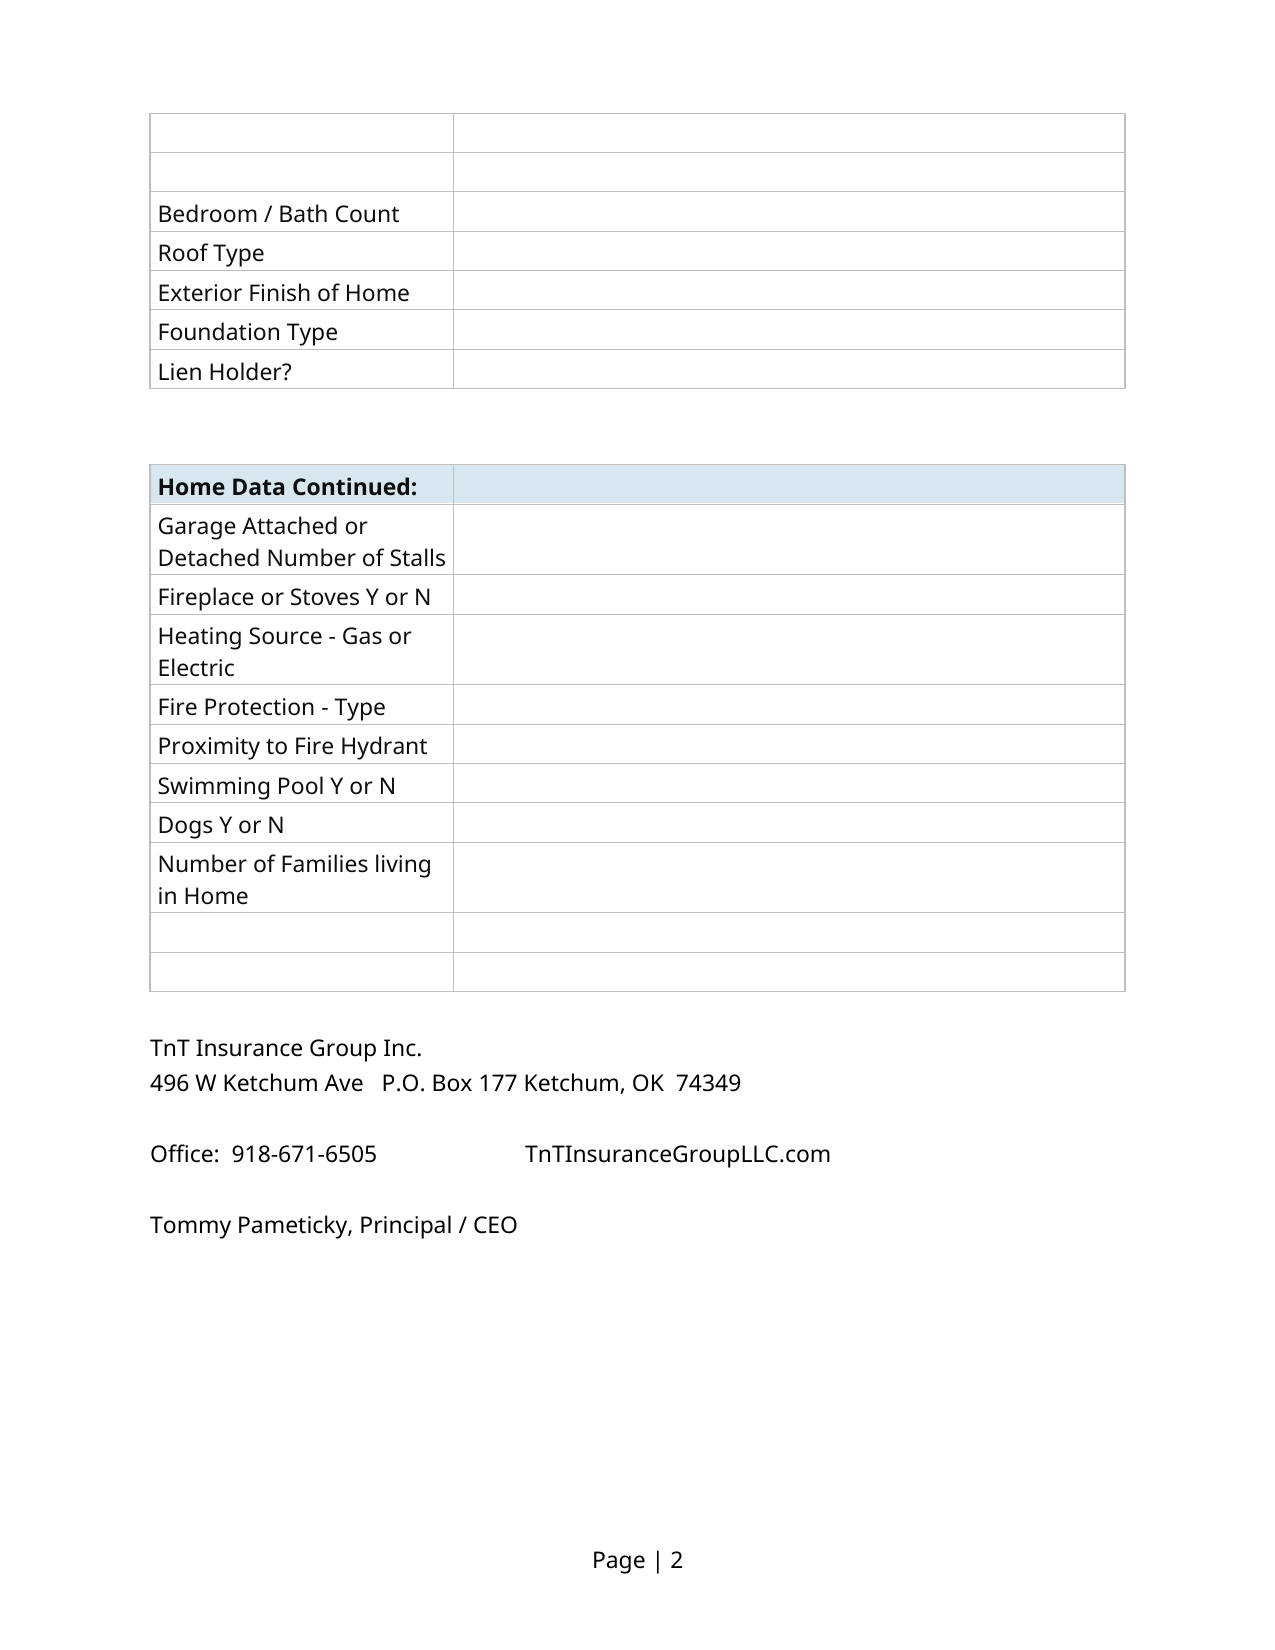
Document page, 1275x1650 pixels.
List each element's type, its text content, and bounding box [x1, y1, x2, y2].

text TnT Insurance Group Inc. [150, 1032, 1125, 1063]
table_cell Roof Type [151, 232, 453, 270]
table_cell Exterior Finish of Home [151, 271, 453, 309]
table_cell Bedroom / Bath Count [151, 192, 453, 231]
table_cell [454, 843, 1124, 912]
table_cell Swimming Pool Y or N [151, 764, 453, 802]
table_cell Lien Holder? [151, 350, 453, 388]
table_cell [151, 114, 453, 152]
table_cell [151, 953, 453, 991]
table_cell Number of Families living in Home [151, 843, 453, 912]
table_cell [454, 685, 1124, 723]
table_cell [454, 913, 1124, 952]
table_cell Proximity to Fire Hydrant [151, 725, 453, 763]
table_cell [454, 803, 1124, 842]
table_header Home Data Continued: [151, 465, 453, 503]
table_cell [454, 271, 1124, 309]
table_cell Heating Source - Gas or Electric [151, 615, 453, 684]
table_cell [454, 350, 1124, 388]
table_cell [454, 310, 1124, 349]
table_cell [454, 192, 1124, 231]
table_cell [454, 764, 1124, 802]
table_cell Dogs Y or N [151, 803, 453, 842]
table_cell [454, 725, 1124, 763]
table_cell [454, 232, 1124, 270]
table_cell [454, 153, 1124, 191]
table_cell Fire Protection - Type [151, 685, 453, 723]
text Tommy Pameticky, Principal / CEO [150, 1209, 1125, 1240]
text Office: 918-671-6505 TnTInsuranceGroupLLC.com [150, 1138, 1125, 1169]
table_cell Foundation Type [151, 310, 453, 349]
table_cell [454, 953, 1124, 991]
table_cell [454, 505, 1124, 574]
table_cell [151, 153, 453, 191]
table_cell Fireplace or Stoves Y or N [151, 575, 453, 613]
table_cell [454, 575, 1124, 613]
table_header [454, 465, 1124, 503]
table_cell [454, 615, 1124, 684]
table_cell [454, 114, 1124, 152]
text 496 W Ketchum Ave P.O. Box 177 Ketchum, OK 74349 [150, 1067, 1125, 1098]
table_cell Garage Attached or Detached Number of Stalls [151, 505, 453, 574]
table_cell [151, 913, 453, 952]
